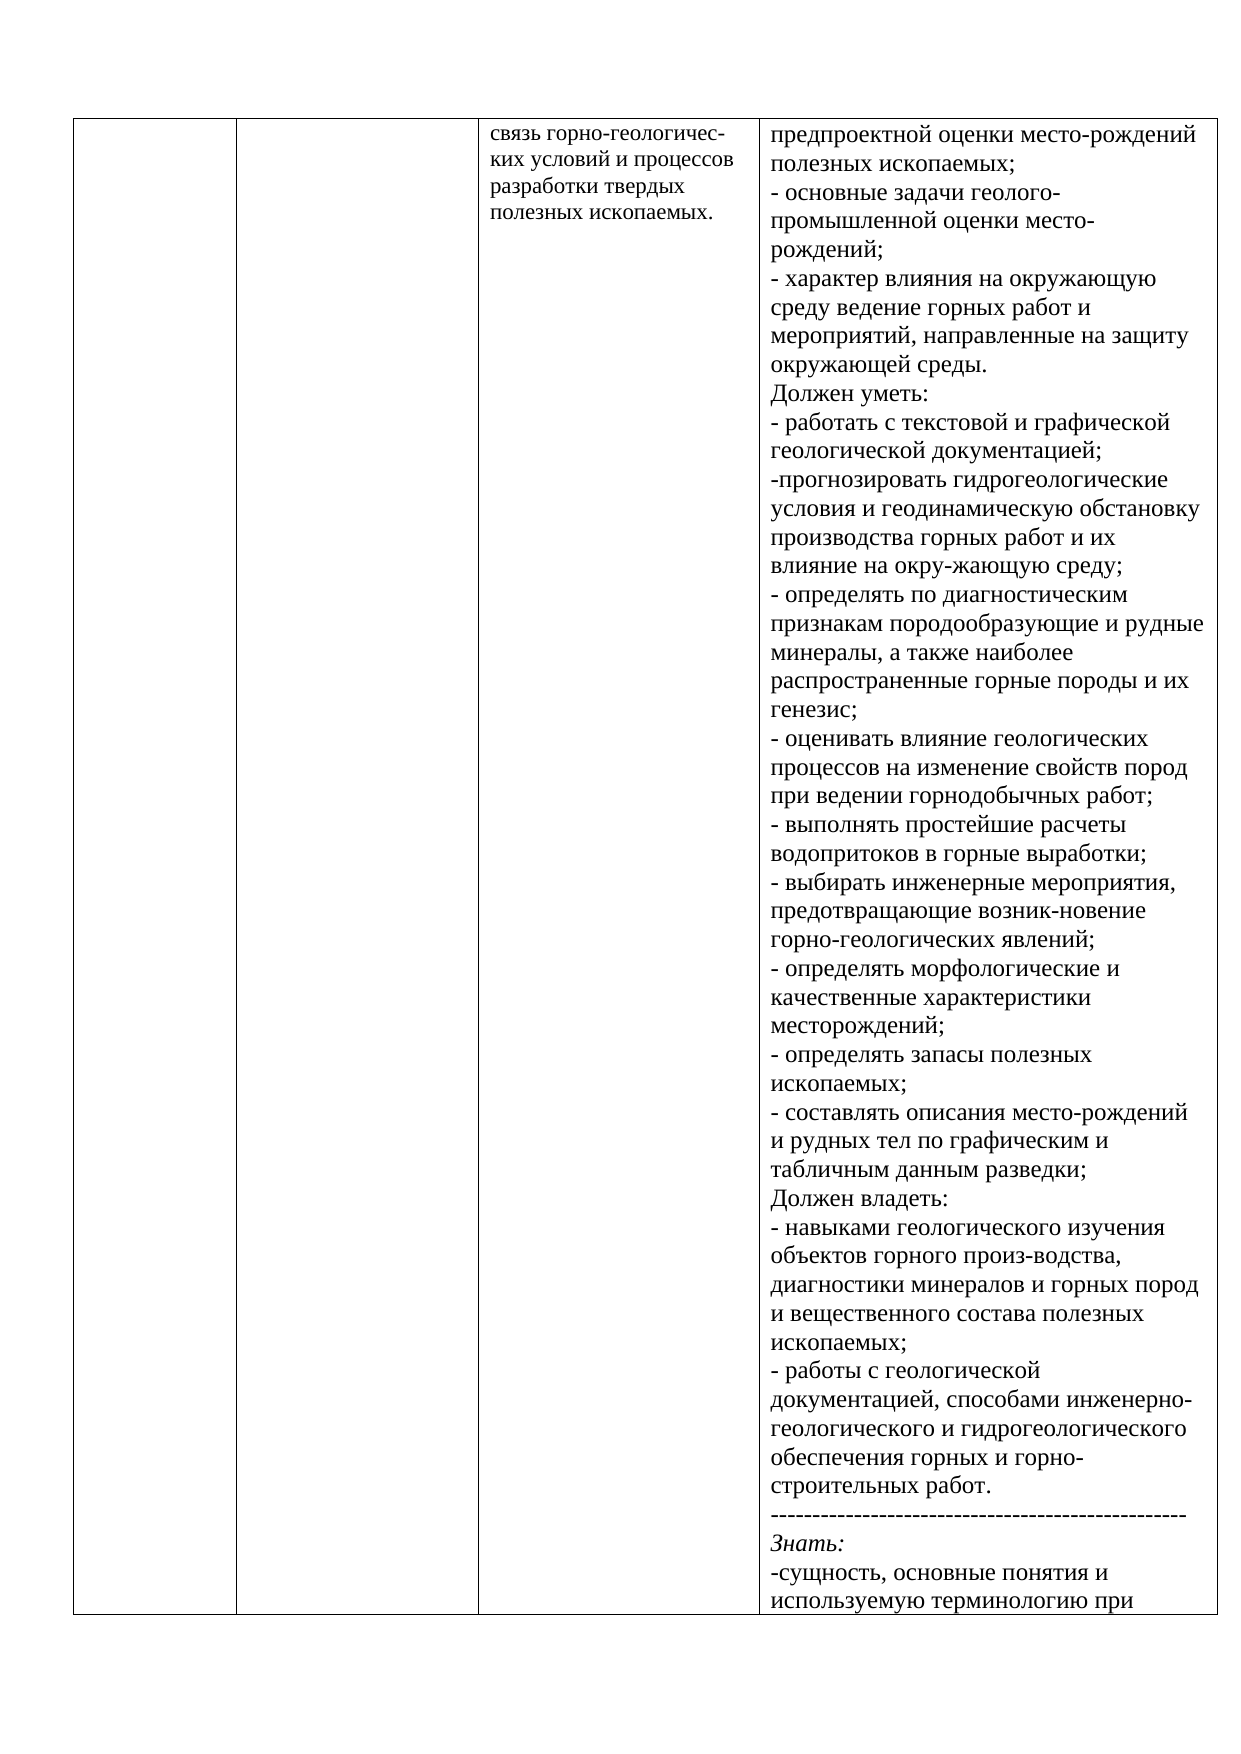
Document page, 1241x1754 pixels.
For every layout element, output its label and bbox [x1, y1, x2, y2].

table_cell [237, 119, 478, 1614]
table_cell [74, 119, 236, 1614]
table_cell [479, 119, 759, 1614]
table_cell [760, 119, 1217, 1614]
